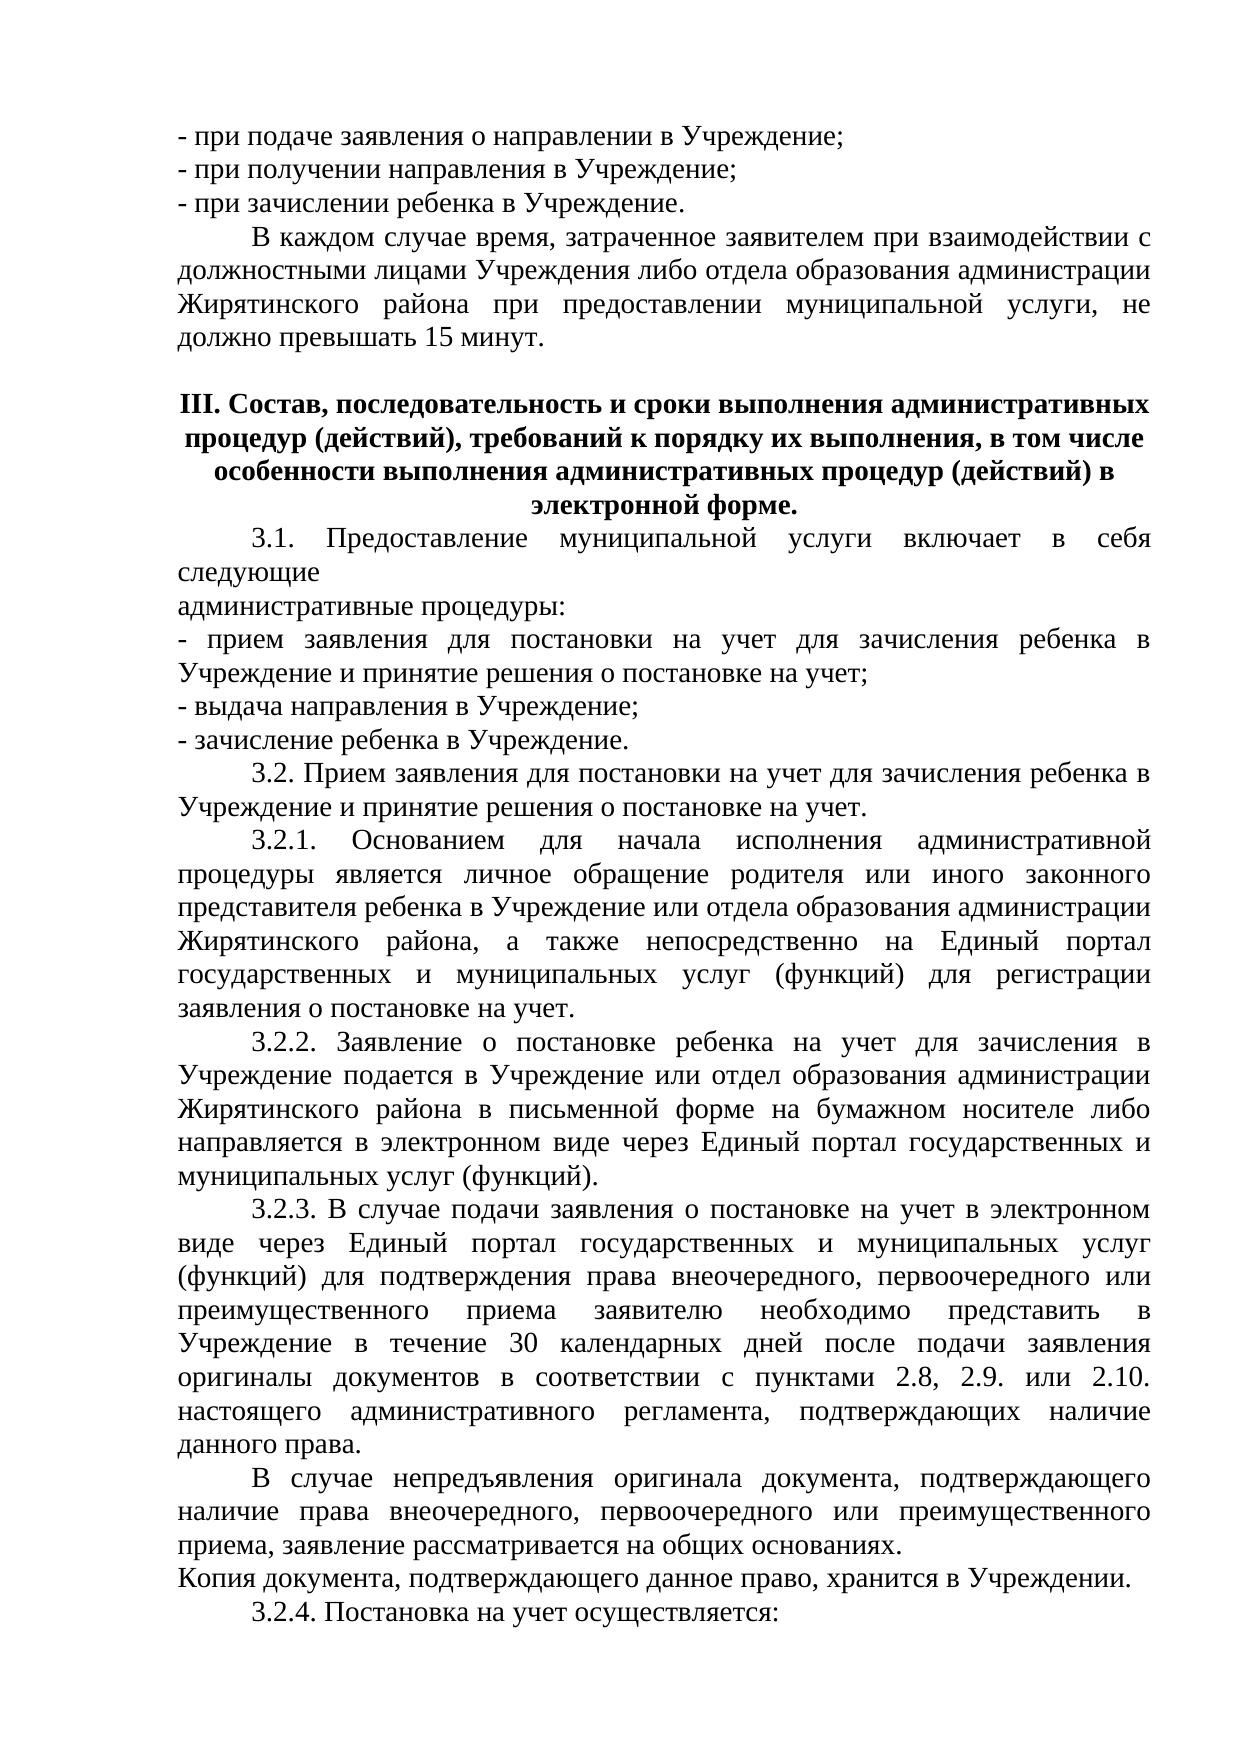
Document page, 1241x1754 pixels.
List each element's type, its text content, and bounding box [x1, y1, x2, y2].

text административные процедуры: [177, 588, 1152, 621]
text - при зачислении ребенка в Учреждение. [177, 185, 1152, 219]
text 3.2.4. Постановка на учет осуществляется: [177, 1594, 1152, 1627]
text 3.2.1. Основанием для начала исполнения административной процедуры является личное обращение родителя или иного законного представителя ребенка в Учреждение или отдела образования администрации Жирятинского района, а также непосредственно на Единый портал государственных и муниципальных услуг (функций) для регистрации заявления о постановке на учет. [177, 822, 1152, 1024]
text - прием заявления для постановки на учет для зачисления ребенка в Учреждение и принятие решения о постановке на учет; [177, 621, 1152, 688]
text - зачисление ребенка в Учреждение. [177, 722, 1152, 755]
text - при получении направления в Учреждение; [177, 152, 1152, 185]
text III. Состав, последовательность и сроки выполнения административных процедур (действий), требований к порядку их выполнения, в том числе особенности выполнения административных процедур (действий) в электронной форме. [177, 386, 1152, 521]
text 3.2.3. В случае подачи заявления о постановке на учет в электронном виде через Единый портал государственных и муниципальных услуг (функций) для подтверждения права внеочередного, первоочередного или преимущественного приема заявителю необходимо представить в Учреждение в течение 30 календарных дней после подачи заявления оригиналы документов в соответствии с пунктами 2.8, 2.9. или 2.10. настоящего административного регламента, подтверждающих наличие данного права. [177, 1191, 1152, 1460]
text Копия документа, подтверждающего данное право, хранится в Учреждении. [177, 1560, 1152, 1594]
text - выдача направления в Учреждение; [177, 688, 1152, 722]
text В каждом случае время, затраченное заявителем при взаимодействии с должностными лицами Учреждения либо отдела образования администрации Жирятинского района при предоставлении муниципальной услуги, не должно превышать 15 минут. [177, 219, 1152, 353]
text 3.1. Предоставление муниципальной услуги включает в себя следующие [177, 521, 1152, 588]
text 3.2. Прием заявления для постановки на учет для зачисления ребенка в Учреждение и принятие решения о постановке на учет. [177, 755, 1152, 822]
text 3.2.2. Заявление о постановке ребенка на учет для зачисления в Учреждение подается в Учреждение или отдел образования администрации Жирятинского района в письменной форме на бумажном носителе либо направляется в электронном виде через Единый портал государственных и муниципальных услуг (функций). [177, 1024, 1152, 1191]
text В случае непредъявления оригинала документа, подтверждающего наличие права внеочередного, первоочередного или преимущественного приема, заявление рассматривается на общих основаниях. [177, 1460, 1152, 1560]
text - при подаче заявления о направлении в Учреждение; [177, 118, 1152, 152]
